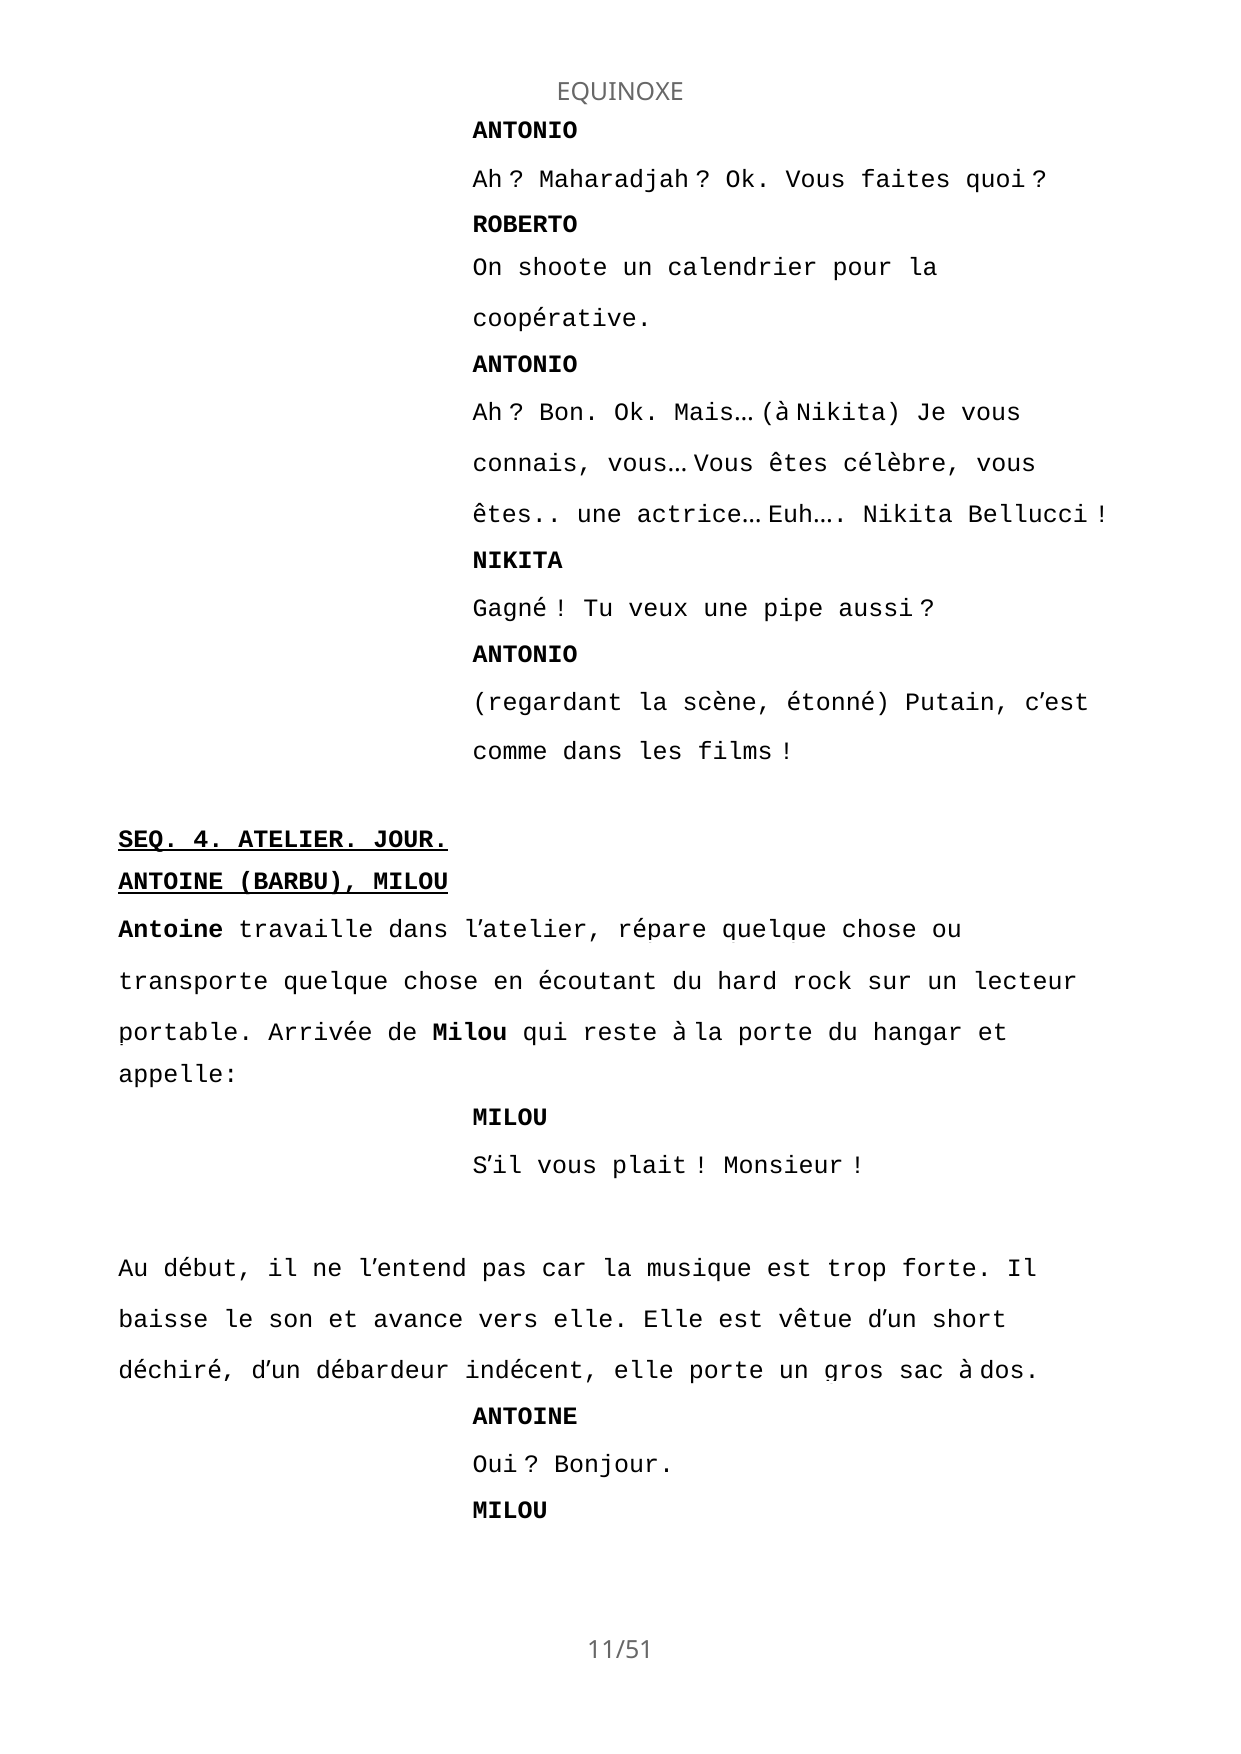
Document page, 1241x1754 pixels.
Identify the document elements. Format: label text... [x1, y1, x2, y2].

text Milou [472, 1497, 1122, 1526]
text Seq. 4. Atelier. Jour. [118, 826, 1122, 854]
text Ah ? Bon. Ok. Mais… (à Nikita) Je vous connais, vous… Vous êtes célèbre, vous êtes.. une actrice… Euh…. Nikita Bellucci ! [472, 394, 1122, 530]
text Gagné ! Tu veux une pipe aussi ? [472, 590, 1122, 624]
text Roberto [472, 212, 1122, 240]
text On shoote un calendrier pour la coopérative. [472, 254, 1122, 334]
text Antonio [472, 351, 1122, 379]
text Antoine [472, 1403, 1122, 1432]
text Antoine (barbu), Milou [118, 869, 1122, 897]
text S’il vous plait ! Monsieur ! [472, 1147, 1122, 1181]
text Milou [472, 1104, 1122, 1133]
text Antonio [472, 641, 1122, 670]
text Ah ? Maharadjah ? Ok. Vous faites quoi ? [472, 161, 1122, 195]
text Nikita [472, 547, 1122, 576]
text Antoine travaille dans l’atelier, répare quelque chose ou transporte quelque chose en écoutant du hard rock sur un lecteur portable. Arrivée de Milou qui reste à la porte du hangar et appelle: [118, 911, 1122, 1090]
text (regardant la scène, étonné) Putain, c’est comme dans les films ! [472, 684, 1122, 767]
text Oui ? Bonjour. [472, 1446, 1122, 1480]
text Au début, il ne l’entend pas car la musique est trop forte. Il baisse le son et avance vers elle. Elle est vêtue d’un short déchiré, d’un débardeur indécent, elle porte un gros sac à dos. [118, 1249, 1122, 1386]
text Antonio [472, 118, 1122, 146]
